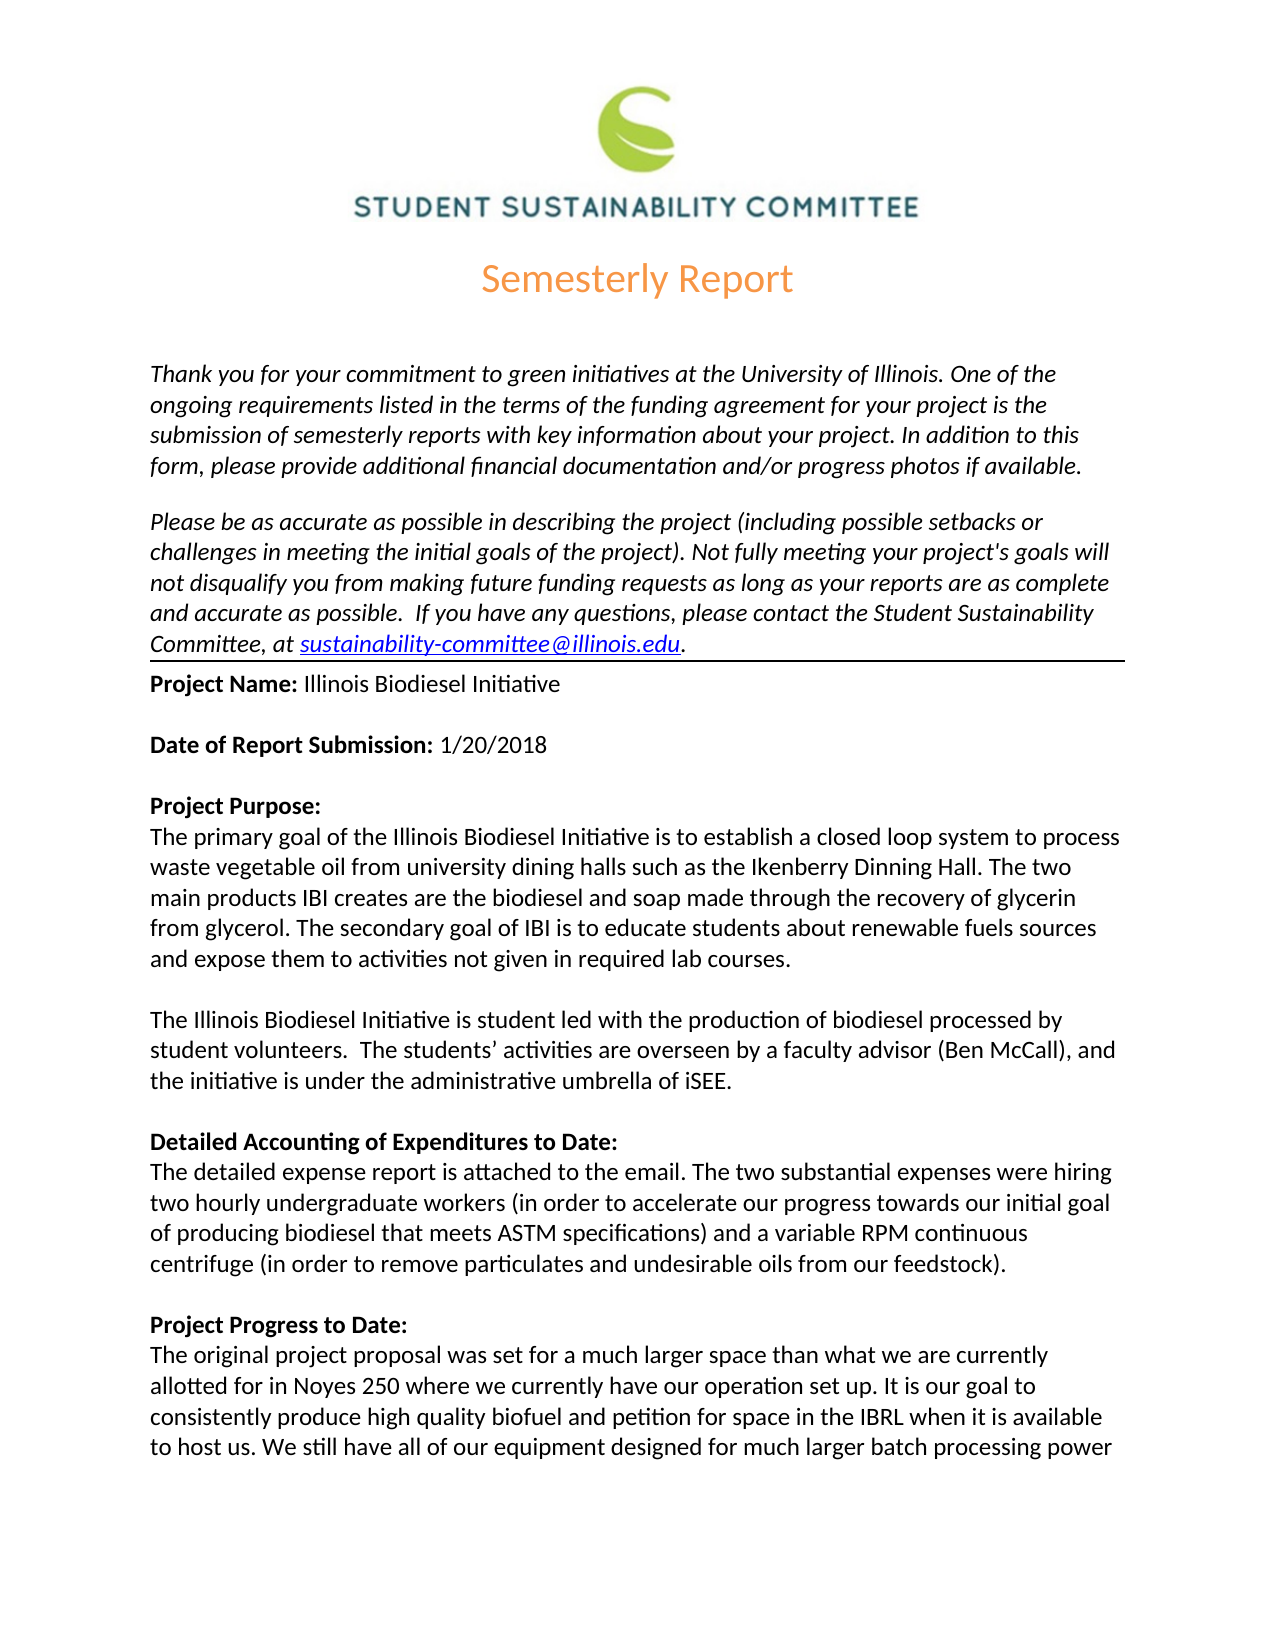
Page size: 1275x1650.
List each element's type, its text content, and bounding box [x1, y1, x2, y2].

text Project Purpose: [150, 790, 1125, 821]
subtitle Please be as accurate as possible in describing the project (including possible setbacks or challenges in meeting the initial goals of the project). Not fully meeting your project's goals will not disqualify you from making future funding requests as long as your reports are as complete and accurate as possible. If you have any questions, please contact the Student Sustainability Committee, at sustainability-committee@illinois.edu. [150, 506, 1125, 660]
subtitle Thank you for your commitment to green initiatives at the University of Illinois. One of the ongoing requirements listed in the terms of the funding agreement for your project is the submission of semesterly reports with key information about your project. In addition to this form, please provide additional financial documentation and/or progress photos if available. [150, 358, 1125, 481]
text Project Name: [150, 668, 1125, 699]
picture [347, 75, 928, 222]
text Detailed Accounting of Expenditures to Date: [150, 1126, 1125, 1156]
text Date of Report Submission: [150, 729, 1125, 760]
text Project Progress to Date: [150, 1309, 1125, 1339]
